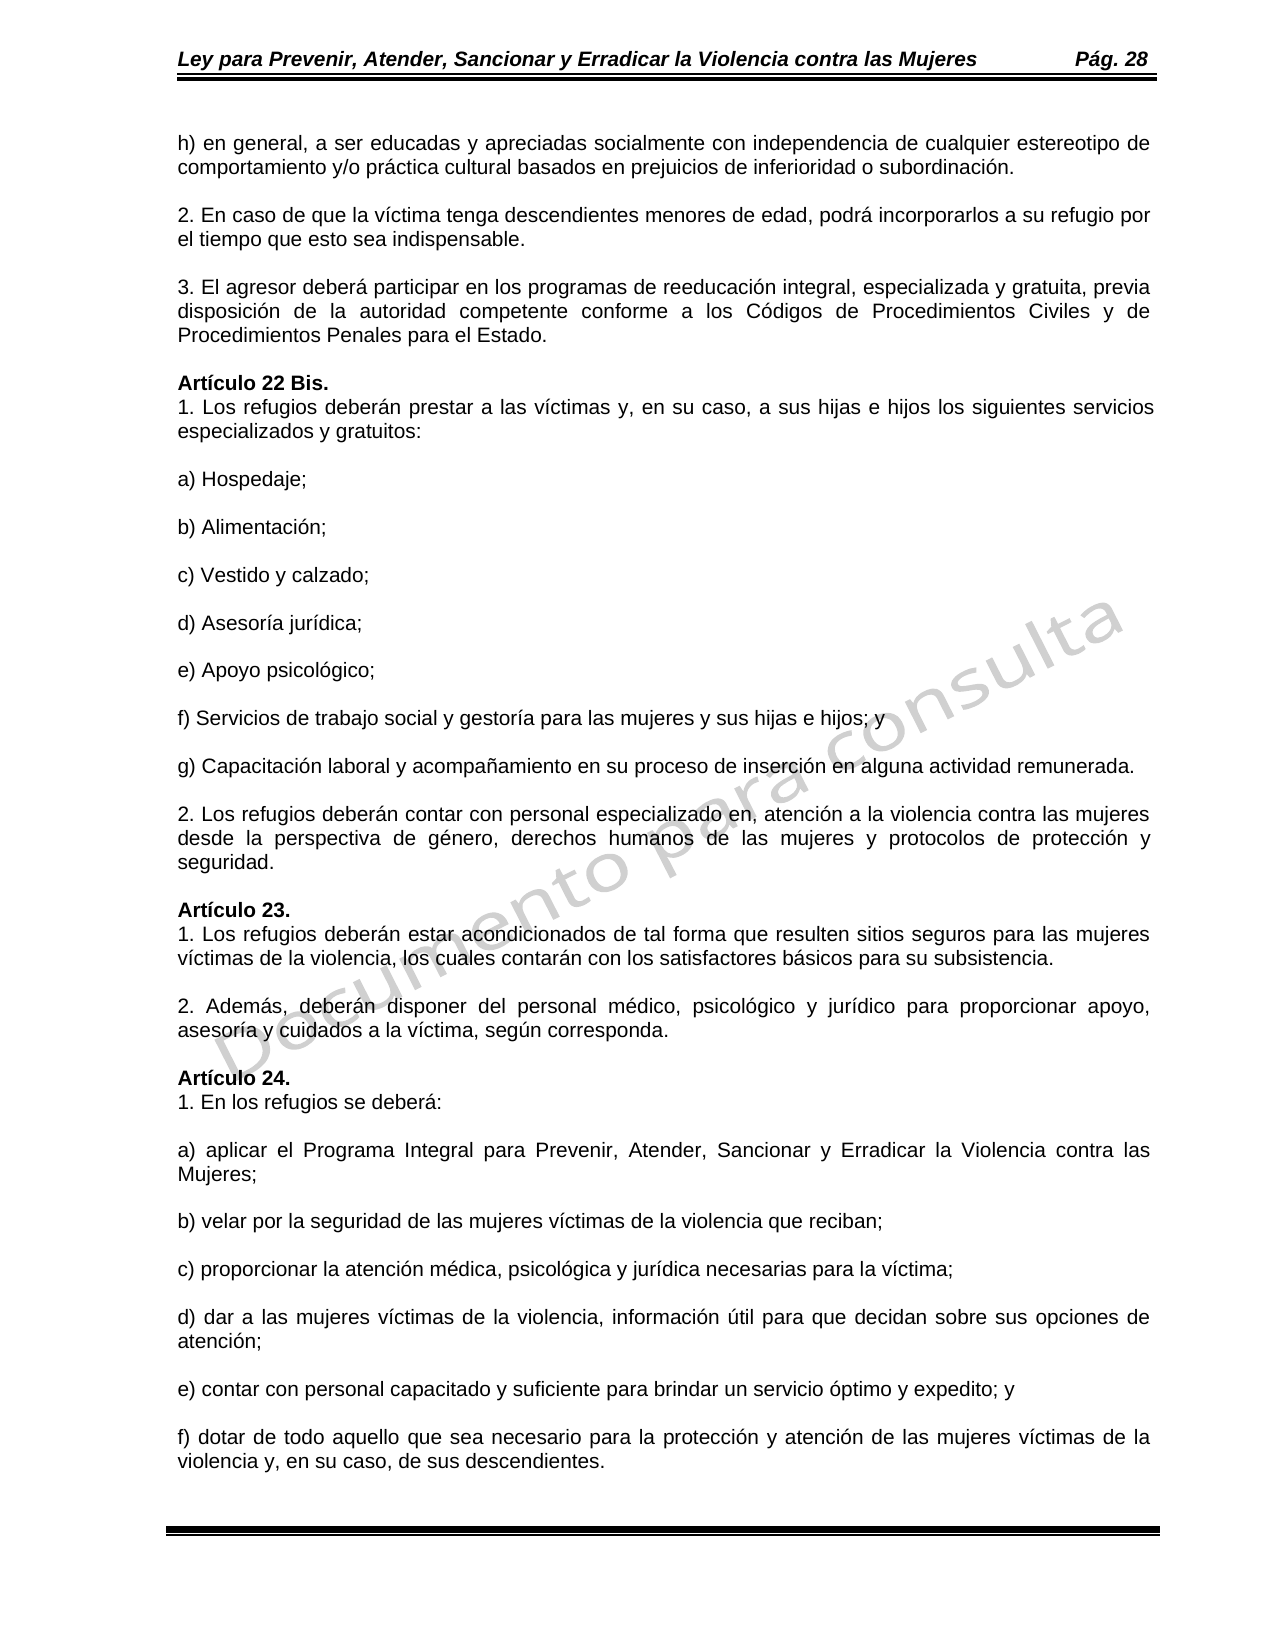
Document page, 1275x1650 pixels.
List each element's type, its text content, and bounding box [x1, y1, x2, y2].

text 2. En caso de que la víctima tenga descendientes menores de edad, podrá incorporarlos a su refugio por el tiempo que esto sea indispensable. [177, 203, 1152, 251]
text c) proporcionar la atención médica, psicológica y jurídica necesarias para la víctima; [177, 1257, 1152, 1281]
text a) Hospedaje; [177, 467, 1157, 491]
text a) aplicar el Programa Integral para Prevenir, Atender, Sancionar y Erradicar la Violencia contra las Mujeres; [177, 1137, 1152, 1185]
text 2. Los refugios deberán contar con personal especializado en, atención a la violencia contra las mujeres desde la perspectiva de género, derechos humanos de las mujeres y protocolos de protección y seguridad. [177, 802, 1152, 874]
text b) Alimentación; [177, 514, 1157, 538]
text f) Servicios de trabajo social y gestoría para las mujeres y sus hijas e hijos; y [177, 706, 1157, 730]
text Artículo 23. [177, 898, 1152, 922]
text h) en general, a ser educadas y apreciadas socialmente con independencia de cualquier estereotipo de comportamiento y/o práctica cultural basados en prejuicios de inferioridad o subordinación. [177, 131, 1152, 179]
text c) Vestido y calzado; [177, 562, 1157, 586]
text 1. En los refugios se deberá: [177, 1089, 1152, 1113]
text e) contar con personal capacitado y suficiente para brindar un servicio óptimo y expedito; y [177, 1377, 1152, 1401]
text 1. Los refugios deberán estar acondicionados de tal forma que resulten sitios seguros para las mujeres víctimas de la violencia, los cuales contarán con los satisfactores básicos para su subsistencia. [177, 922, 1152, 970]
text d) dar a las mujeres víctimas de la violencia, información útil para que decidan sobre sus opciones de atención; [177, 1305, 1152, 1353]
text d) Asesoría jurídica; [177, 610, 1157, 634]
text 1. Los refugios deberán prestar a las víctimas y, en su caso, a sus hijas e hijos los siguientes servicios especializados y gratuitos: [177, 395, 1157, 443]
text Artículo 24. [177, 1066, 1152, 1089]
text g) Capacitación laboral y acompañamiento en su proceso de inserción en alguna actividad remunerada. [177, 754, 1157, 778]
text 2. Además, deberán disponer del personal médico, psicológico y jurídico para proporcionar apoyo, asesoría y cuidados a la víctima, según corresponda. [177, 994, 1152, 1042]
text b) velar por la seguridad de las mujeres víctimas de la violencia que reciban; [177, 1209, 1152, 1233]
text e) Apoyo psicológico; [177, 658, 1157, 682]
text f) dotar de todo aquello que sea necesario para la protección y atención de las mujeres víctimas de la violencia y, en su caso, de sus descendientes. [177, 1425, 1152, 1473]
text Artículo 22 Bis. [177, 371, 1157, 395]
text 3. El agresor deberá participar en los programas de reeducación integral, especializada y gratuita, previa disposición de la autoridad competente conforme a los Códigos de Procedimientos Civiles y de Procedimientos Penales para el Estado. [177, 275, 1152, 347]
